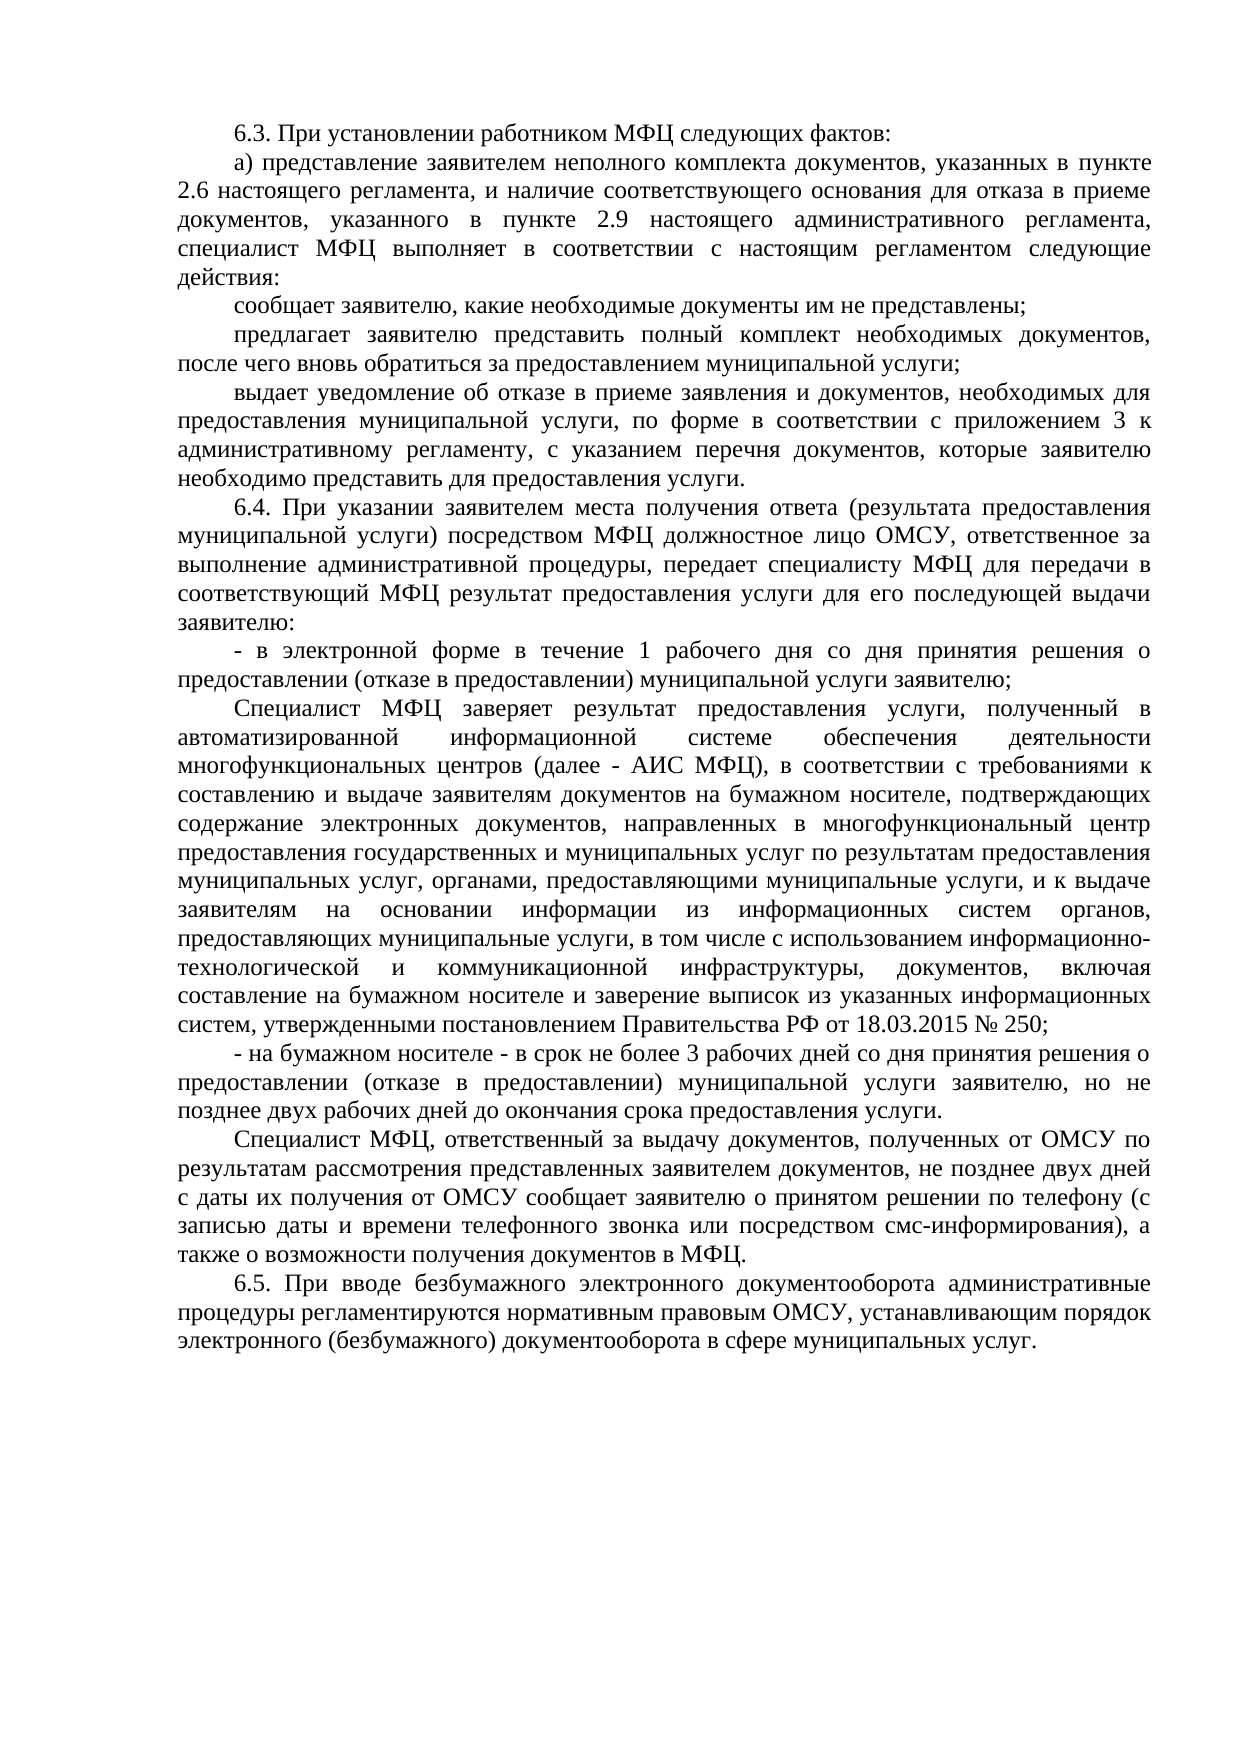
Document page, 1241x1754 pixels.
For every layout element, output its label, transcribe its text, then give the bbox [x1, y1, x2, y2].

text 6.5. При вводе безбумажного электронного документооборота административные процедуры регламентируются нормативным правовым ОМСУ, устанавливающим порядок электронного (безбумажного) документооборота в сфере муниципальных услуг. [177, 1268, 1152, 1354]
text сообщает заявителю, какие необходимые документы им не представлены; [177, 291, 1152, 319]
text выдает уведомление об отказе в приеме заявления и документов, необходимых для предоставления муниципальной услуги, по форме в соответствии с приложением 3 к административному регламенту, с указанием перечня документов, которые заявителю необходимо представить для предоставления услуги. [177, 377, 1152, 492]
text - на бумажном носителе - в срок не более 3 рабочих дней со дня принятия решения о предоставлении (отказе в предоставлении) муниципальной услуги заявителю, но не позднее двух рабочих дней до окончания срока предоставления услуги. [177, 1038, 1152, 1124]
text а) представление заявителем неполного комплекта документов, указанных в пункте 2.6 настоящего регламента, и наличие соответствующего основания для отказа в приеме документов, указанного в пункте 2.9 настоящего административного регламента, специалист МФЦ выполняет в соответствии с настоящим регламентом следующие действия: [177, 147, 1152, 291]
text 6.3. При установлении работником МФЦ следующих фактов: [177, 118, 1152, 147]
text - в электронной форме в течение 1 рабочего дня со дня принятия решения о предоставлении (отказе в предоставлении) муниципальной услуги заявителю; [177, 636, 1152, 693]
text Специалист МФЦ, ответственный за выдачу документов, полученных от ОМСУ по результатам рассмотрения представленных заявителем документов, не позднее двух дней с даты их получения от ОМСУ сообщает заявителю о принятом решении по телефону (с записью даты и времени телефонного звонка или посредством смс-информирования), а также о возможности получения документов в МФЦ. [177, 1124, 1152, 1268]
text 6.4. При указании заявителем места получения ответа (результата предоставления муниципальной услуги) посредством МФЦ должностное лицо ОМСУ, ответственное за выполнение административной процедуры, передает специалисту МФЦ для передачи в соответствующий МФЦ результат предоставления услуги для его последующей выдачи заявителю: [177, 492, 1152, 636]
text Специалист МФЦ заверяет результат предоставления услуги, полученный в автоматизированной информационной системе обеспечения деятельности многофункциональных центров (далее - АИС МФЦ), в соответствии с требованиями к составлению и выдаче заявителям документов на бумажном носителе, подтверждающих содержание электронных документов, направленных в многофункциональный центр предоставления государственных и муниципальных услуг по результатам предоставления муниципальных услуг, органами, предоставляющими муниципальные услуги, и к выдаче заявителям на основании информации из информационных систем органов, предоставляющих муниципальные услуги, в том числе с использованием информационно-технологической и коммуникационной инфраструктуры, документов, включая составление на бумажном носителе и заверение выписок из указанных информационных систем, утвержденными постановлением Правительства РФ от 18.03.2015 № 250; [177, 693, 1152, 1038]
text предлагает заявителю представить полный комплект необходимых документов, после чего вновь обратиться за предоставлением муниципальной услуги; [177, 319, 1152, 377]
